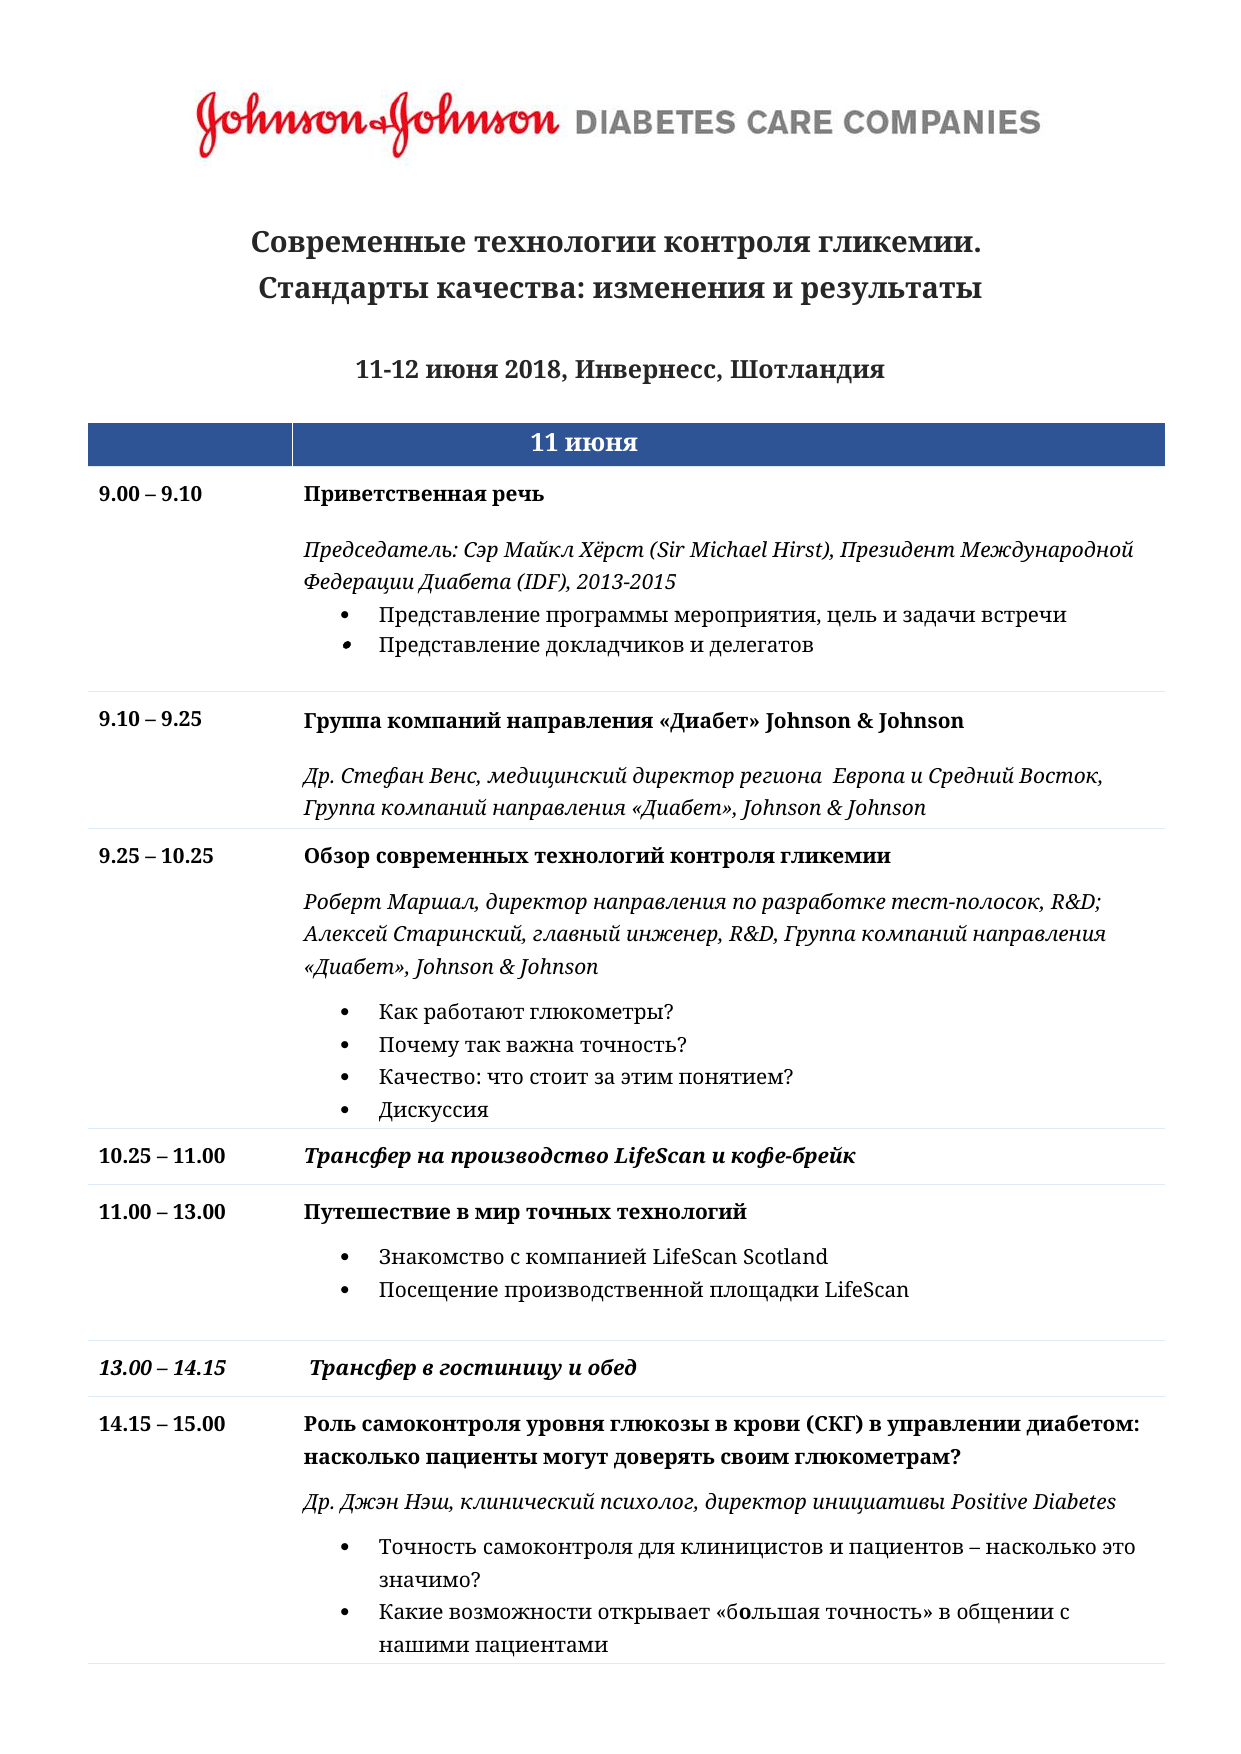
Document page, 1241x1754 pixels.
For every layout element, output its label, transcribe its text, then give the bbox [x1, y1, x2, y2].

table_cell Группа компаний направления «Диабет» Johnson & Johnson Др. Стефан Венс, медицинский директор региона Европа и Средний Восток, Группа компаний направления «Диабет», Johnson & Johnson [293, 692, 1165, 828]
table_cell 9.10 – 9.25 [88, 692, 292, 828]
table_header 11 июня [293, 423, 1165, 466]
table_cell Путешествие в мир точных технологий Знакомство с компанией LifeScan Scotland Посещение производственной площадки LifeScan [293, 1185, 1165, 1340]
table_cell Трансфер на производство LifeScan и кофе-брейк [293, 1129, 1165, 1184]
table_cell Обзор современных технологий контроля гликемии Роберт Маршал, директор направления по разработке тест-полосок, R&D; Алексей Старинский, главный инженер, R&D, Группа компаний направления «Диабет», Johnson & Johnson Как работают глюкометры? Почему так важна точность? Качество: что стоит за этим понятием? Дискуссия [293, 829, 1165, 1128]
text Современные технологии контроля гликемии. Стандарты качества: изменения и результаты [150, 222, 1090, 307]
table_cell 14.15 – 15.00 [88, 1397, 292, 1663]
table_header [88, 423, 292, 466]
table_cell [293, 1397, 1165, 1663]
table_cell 9.25 – 10.25 [88, 829, 292, 1128]
table_cell 10.25 – 11.00 [88, 1129, 292, 1184]
table_cell 9.00 – 9.10 [88, 467, 292, 691]
text 11-12 июня 2018, Инвернесс, Шотландия [150, 352, 1090, 386]
table_cell 11.00 – 13.00 [88, 1185, 292, 1340]
table_cell Приветственная речь Председатель: Сэр Майкл Хёрст (Sir Michael Hirst), Президент Международной Федерации Диабета (IDF), 2013-2015 Представление программы мероприятия, цель и задачи встречи Представление докладчиков и делегатов [293, 467, 1165, 691]
picture [164, 59, 1105, 191]
table_cell Трансфер в гостиницу и обед [293, 1341, 1165, 1396]
table_cell 13.00 – 14.15 [88, 1341, 292, 1396]
